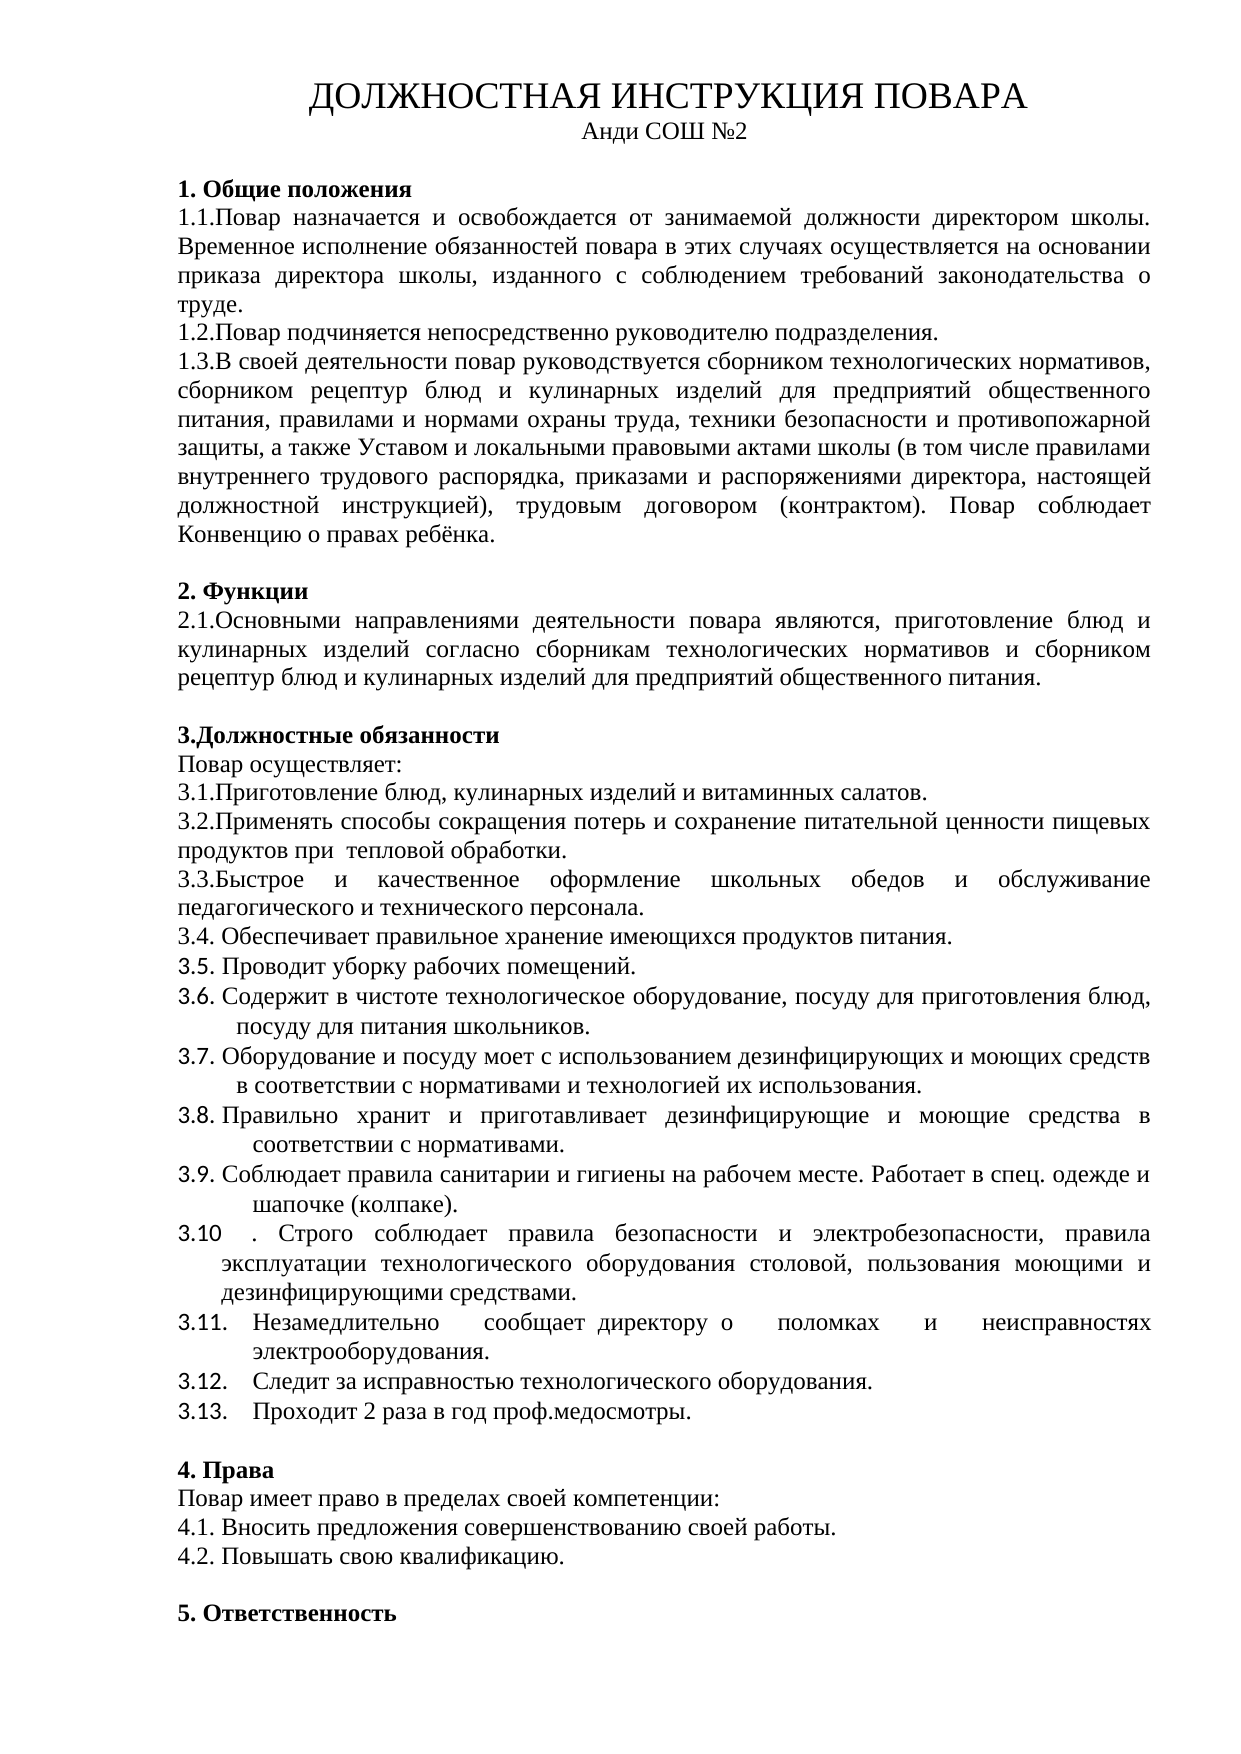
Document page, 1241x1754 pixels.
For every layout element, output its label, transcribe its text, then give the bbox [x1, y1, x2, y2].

list Следит за исправностью технологического оборудования. [177, 1365, 1152, 1395]
text 4.2. Повышать свою квалификацию. [177, 1541, 1152, 1570]
text 3.2.Применять способы сокращения потерь и сохранение питательной ценности пищевых продуктов при тепловой обработки. [177, 806, 1152, 864]
text 3.Должностные обязанности [177, 720, 1152, 749]
text 1.2.Повар подчиняется непосредственно руководителю подразделения. [177, 317, 1152, 346]
list Правильно хранит и приготавливает дезинфицирующие и моющие средства в соответствии с нормативами. [177, 1099, 1152, 1158]
list Проходит 2 раза в год проф.медосмотры. [177, 1395, 1152, 1426]
list Соблюдает правила санитарии и гигиены на рабочем месте. Работает в спец. одежде и шапочке (колпаке). [177, 1158, 1152, 1218]
list . Строго соблюдает правила безопасности и электробезопасности, правила эксплуатации технологического оборудования столовой, пользования моющими и дезинфицирующими средствами. [177, 1218, 1152, 1306]
text 1.3.В своей деятельности повар руководствуется сборником технологических нормативов, сборником рецептур блюд и кулинарных изделий для предприятий общественного питания, правилами и нормами охраны труда, техники безопасности и противопожарной защиты, а также Уставом и локальными правовыми актами школы (в том числе правилами внутреннего трудового распорядка, приказами и распоряжениями директора, настоящей должностной инструкцией), трудовым договором (контрактом). Повар соблюдает Конвенцию о правах ребёнка. [177, 346, 1152, 547]
text ДОЛЖНОСТНАЯ ИНСТРУКЦИЯ ПОВАРА [177, 73, 1152, 116]
text 5. Ответственность [177, 1598, 1152, 1627]
list Незамедлительно сообщает директору о поломках и неисправностях электрооборудования. [177, 1306, 1152, 1365]
list Содержит в чистоте технологическое оборудование, посуду для приготовления блюд, посуду для питания школьников. [177, 981, 1152, 1040]
text 4.1. Вносить предложения совершенствованию своей работы. [177, 1512, 1152, 1541]
list Проводит уборку рабочих помещений. [177, 950, 1152, 981]
text Повар осуществляет: [177, 749, 1152, 777]
text 2.1.Основными направлениями деятельности повара являются, приготовление блюд и кулинарных изделий согласно сборникам технологических нормативов и сборником рецептур блюд и кулинарных изделий для предприятий общественного питания. [177, 605, 1152, 691]
text Повар имеет право в пределах своей компетенции: [177, 1483, 1152, 1512]
text 4. Права [177, 1455, 1152, 1483]
text 3.3.Быстрое и качественное оформление школьных обедов и обслуживание педагогического и технического персонала. [177, 864, 1152, 921]
list Оборудование и посуду моет с использованием дезинфицирующих и моющих средств в соответствии с нормативами и технологией их использования. [177, 1040, 1152, 1099]
text 3.1.Приготовление блюд, кулинарных изделий и витаминных салатов. [177, 777, 1152, 806]
text 1. Общие положения [177, 174, 1152, 202]
text 3.4. Обеспечивает правильное хранение имеющихся продуктов питания. [177, 921, 1152, 950]
text Анди СОШ №2 [177, 116, 1152, 174]
text 2. Функции [177, 576, 1152, 605]
text 1.1.Повар назначается и освобождается от занимаемой должности директором школы. Временное исполнение обязанностей повара в этих случаях осуществляется на основании приказа директора школы, изданного с соблюдением требований законодательства о труде. [177, 202, 1152, 317]
